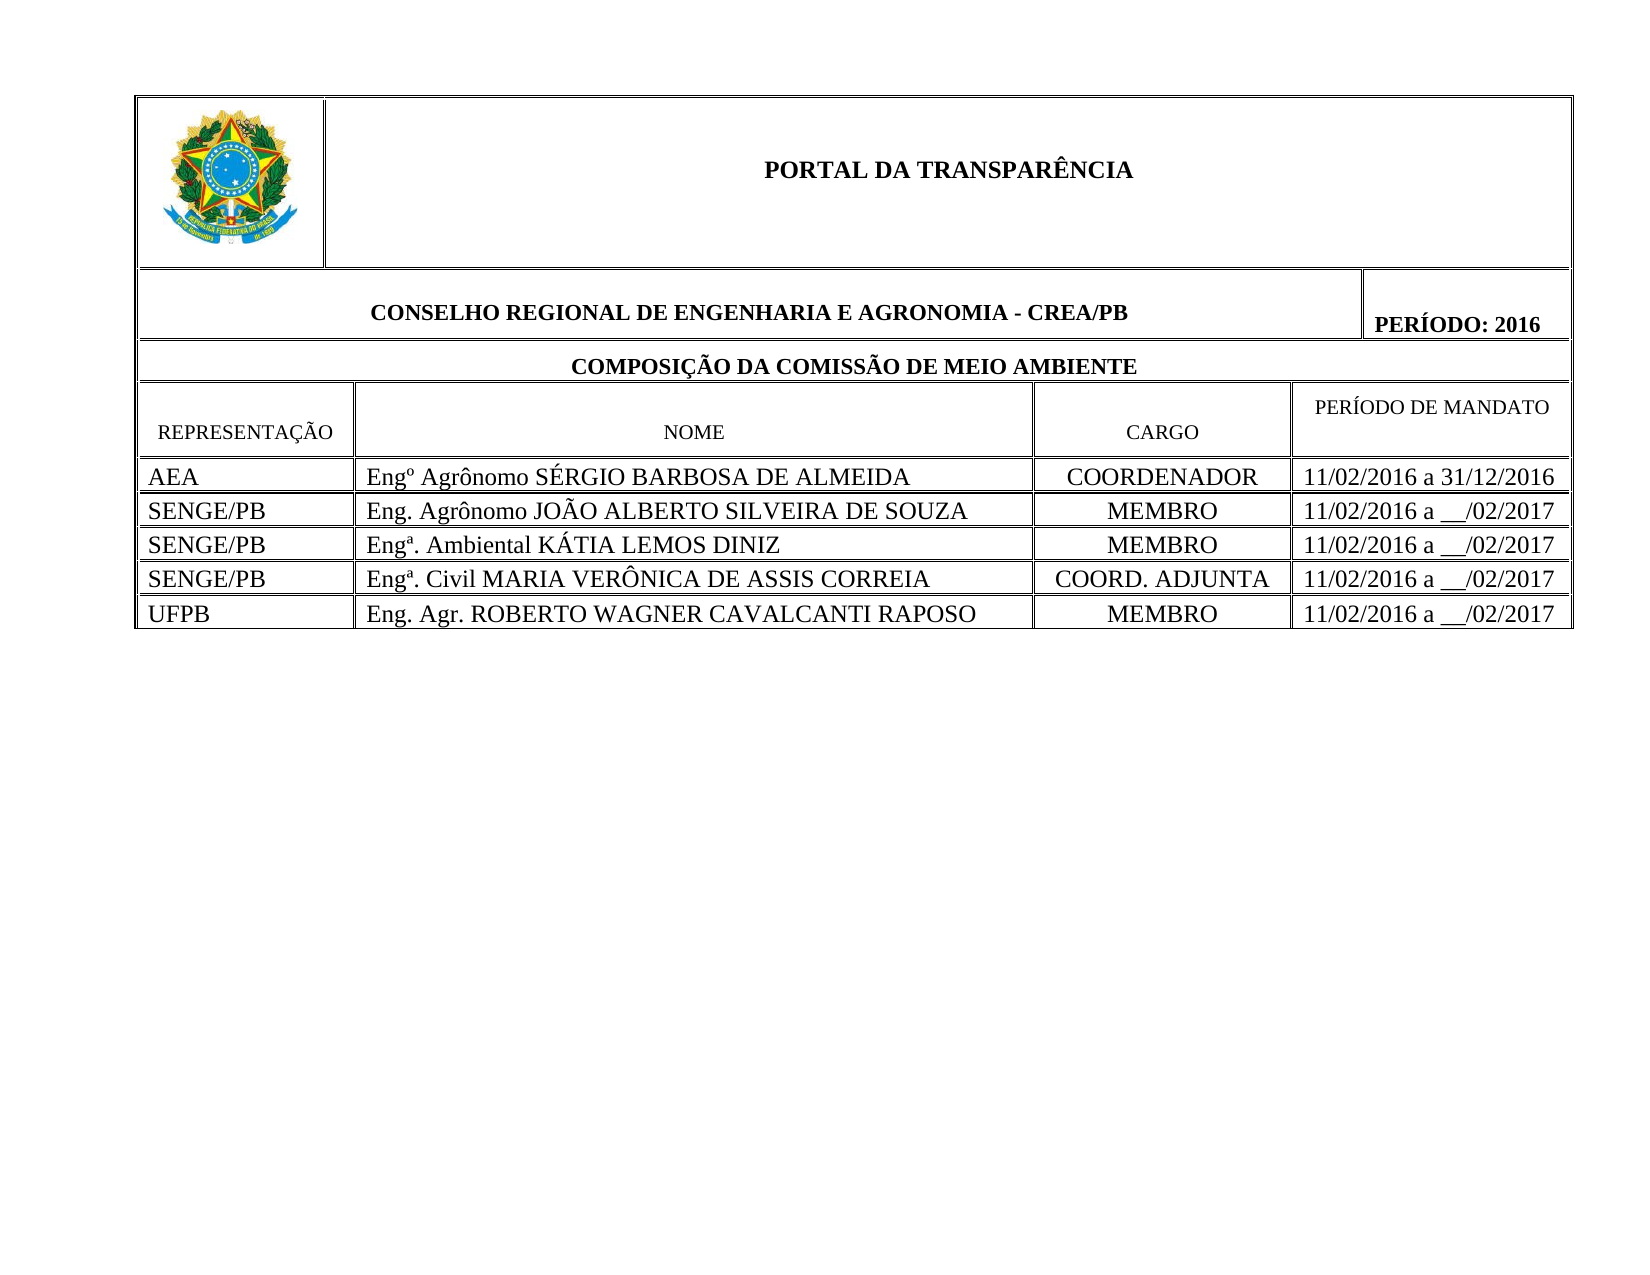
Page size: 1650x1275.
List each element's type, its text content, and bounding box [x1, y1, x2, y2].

table_cell SENGE/PB [136, 490, 354, 525]
table_cell CARGO [1035, 383, 1290, 456]
table_cell MEMBRO [1035, 494, 1290, 525]
table_cell COMPOSIÇÃO DA COMISSÃO DE MEIO AMBIENTE [138, 338, 1571, 380]
table_cell 11/02/2016 a __/02/2017 [1291, 490, 1573, 525]
table_cell MEMBRO [1035, 596, 1290, 627]
table_cell Engª. Ambiental KÁTIA LEMOS DINIZ [356, 528, 1032, 559]
table_cell Engº Agrônomo SÉRGIO BARBOSA DE ALMEIDA [356, 459, 1032, 490]
table_cell AEA [136, 456, 354, 490]
table_cell 11/02/2016 a __/02/2017 [1291, 559, 1573, 593]
table_cell NOME [356, 383, 1032, 456]
table_cell 11/02/2016 a 31/12/2016 [1291, 456, 1573, 490]
table_cell PERÍODO: 2016 [1363, 267, 1573, 338]
table_cell MEMBRO [1035, 528, 1290, 559]
table_header [138, 96, 325, 267]
table_cell Eng. Agr. ROBERTO WAGNER CAVALCANTI RAPOSO [356, 596, 1032, 627]
table_cell REPRESENTAÇÃO [136, 380, 354, 456]
table_cell COORD. ADJUNTA [1035, 562, 1290, 593]
picture [163, 110, 298, 244]
table_cell COORDENADOR [1035, 459, 1290, 490]
table_cell SENGE/PB [136, 559, 354, 593]
table_cell PERÍODO DE MANDATO [1291, 380, 1573, 456]
table_cell 11/02/2016 a __/02/2017 [1291, 593, 1573, 627]
table_header PORTAL DA TRANSPARÊNCIA [325, 98, 1571, 267]
table_cell 11/02/2016 a __/02/2017 [1293, 525, 1571, 559]
table_cell Eng. Agrônomo JOÃO ALBERTO SILVEIRA DE SOUZA [356, 494, 1032, 525]
table_cell CONSELHO REGIONAL DE ENGENHARIA E AGRONOMIA - CREA/PB [136, 267, 1362, 338]
table_cell UFPB [136, 593, 354, 627]
table_cell SENGE/PB [138, 525, 353, 559]
table_cell Engª. Civil MARIA VERÔNICA DE ASSIS CORREIA [356, 562, 1032, 593]
